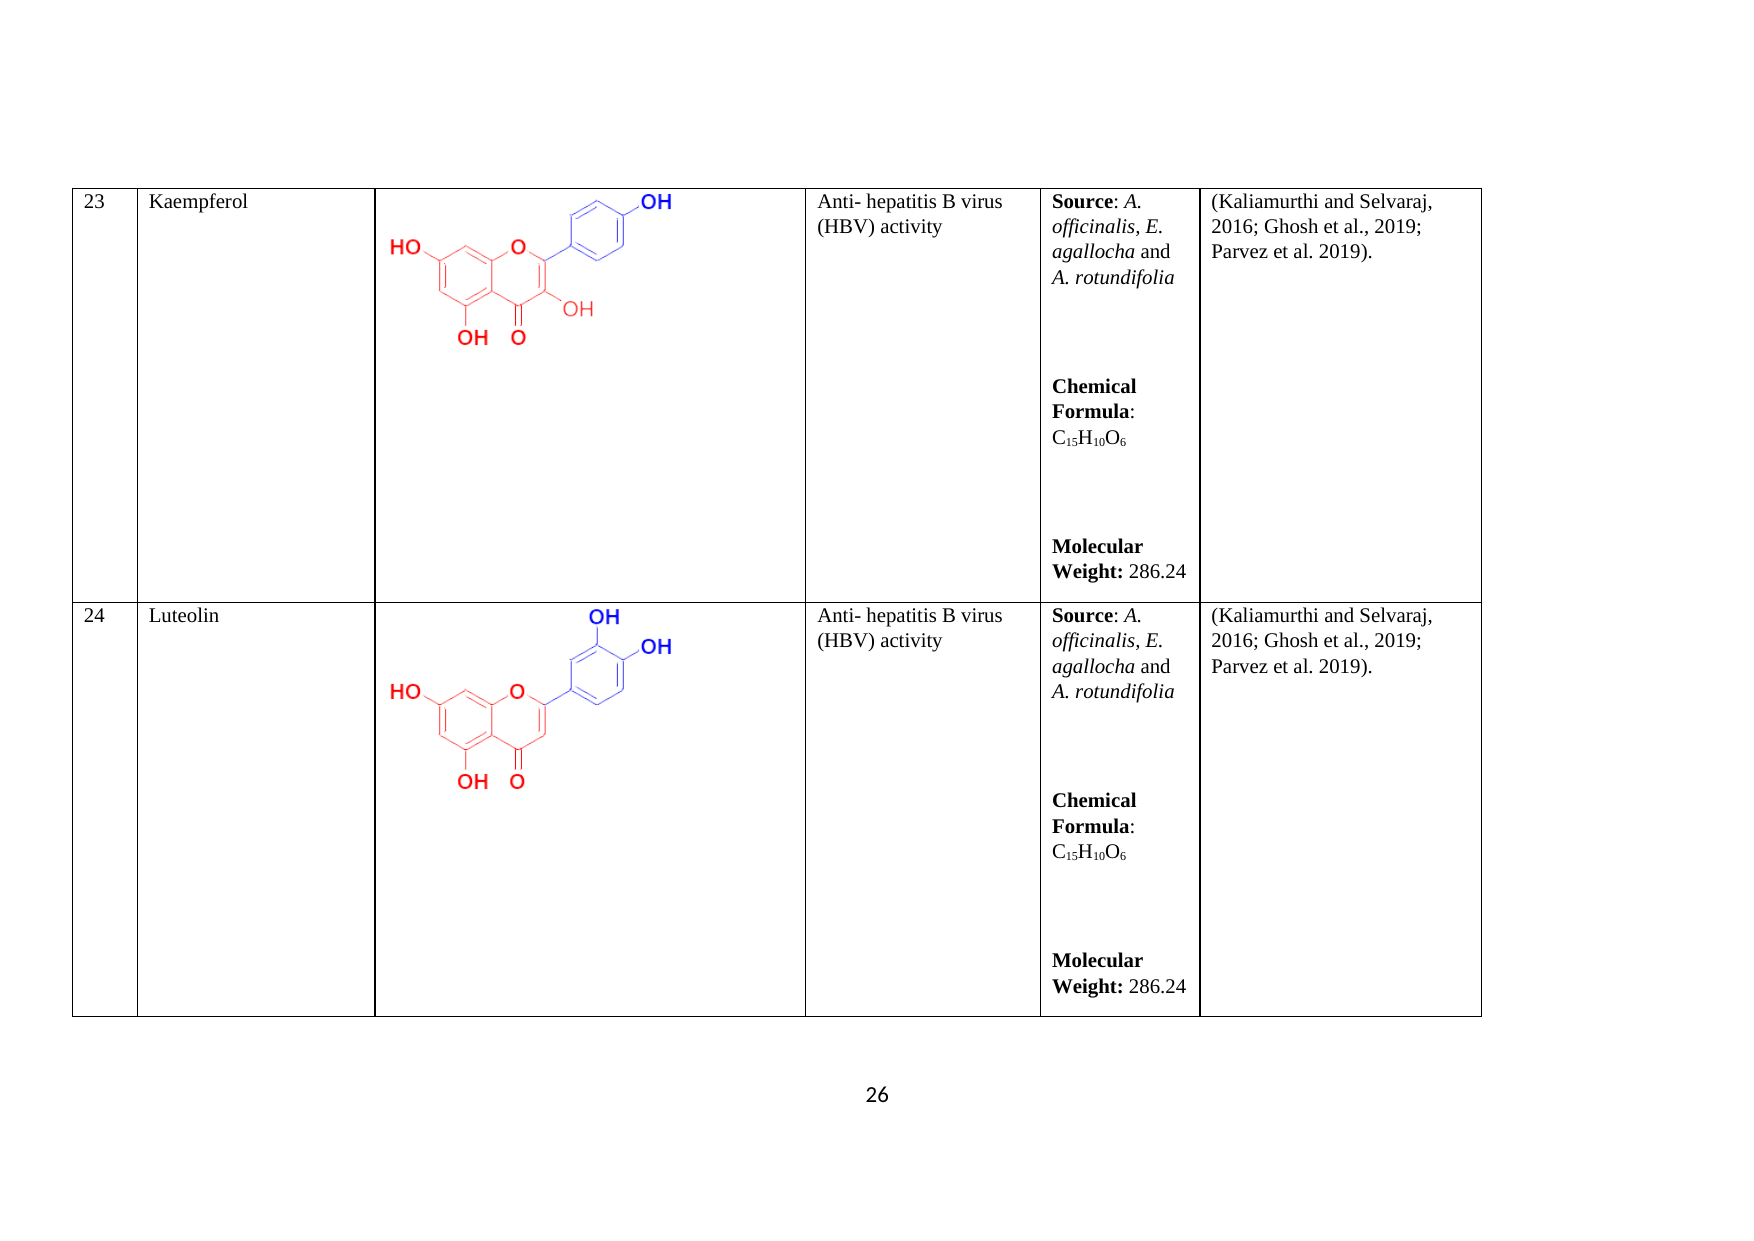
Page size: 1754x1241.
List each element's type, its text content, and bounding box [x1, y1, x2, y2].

table_cell Kaempferol [138, 189, 374, 602]
table_cell 23 [73, 189, 137, 602]
table_cell Source: A. officinalis, E. agallocha and A. rotundifolia Chemical Formula: C15H10O6 Molecular Weight: 286.24 [1041, 189, 1199, 602]
table_cell Luteolin [138, 603, 374, 1016]
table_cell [1201, 603, 1481, 1016]
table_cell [1201, 189, 1481, 602]
table_cell Source: A. officinalis, E. agallocha and A. rotundifolia Chemical Formula: C15H10O6 Molecular Weight: 286.24 [1041, 603, 1199, 1016]
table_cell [806, 603, 1040, 1016]
table_cell 24 [73, 603, 137, 1016]
table_cell [376, 189, 805, 602]
table_cell [376, 603, 805, 1016]
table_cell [806, 189, 1040, 602]
